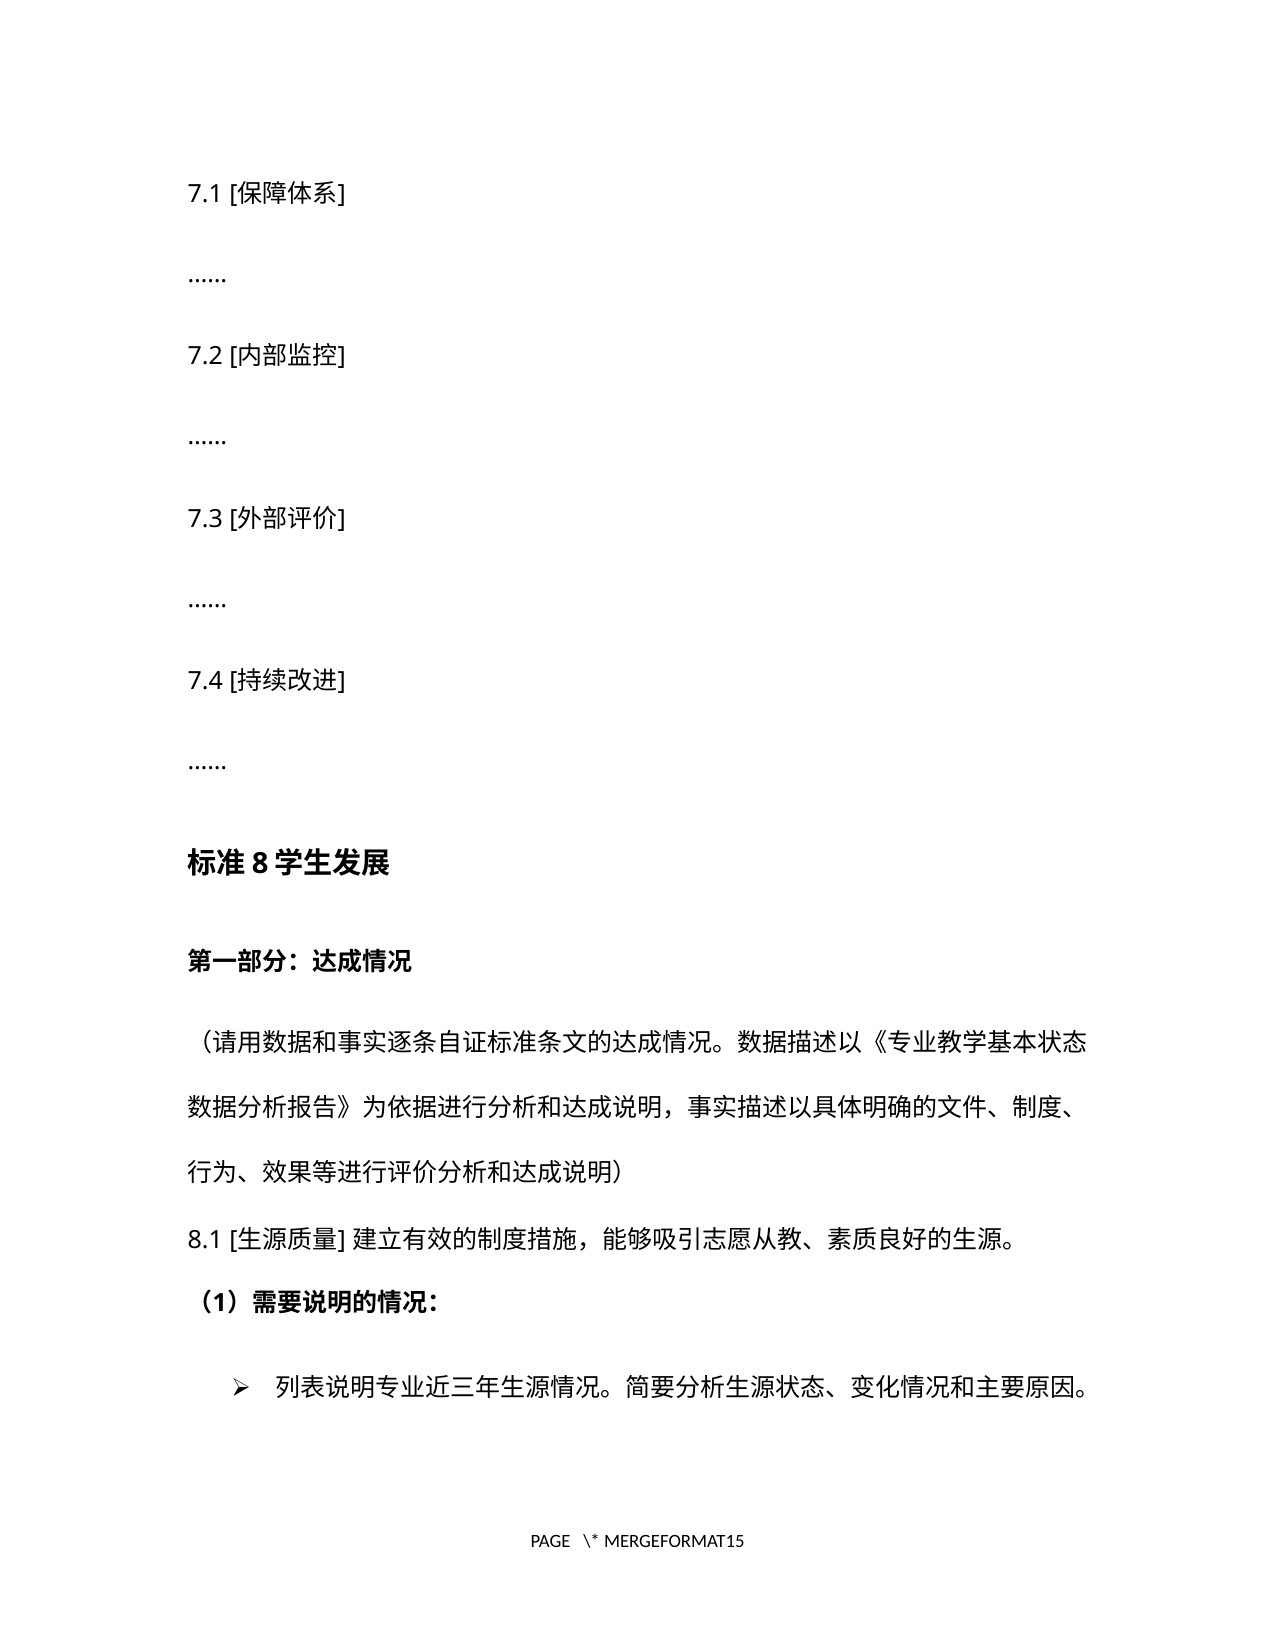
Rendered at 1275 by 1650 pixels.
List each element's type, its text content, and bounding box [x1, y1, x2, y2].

text （1）需要说明的情况： [187, 1268, 1087, 1333]
text …… [187, 565, 1087, 630]
text 7.3 [外部评价] [187, 484, 1087, 549]
text 8.1 [生源质量] 建立有效的制度措施，能够吸引志愿从教、素质良好的生源。 [187, 1220, 1087, 1256]
text 7.1 [保障体系] [187, 159, 1087, 224]
text 7.2 [内部监控] [187, 321, 1087, 386]
text …… [187, 402, 1087, 467]
list 列表说明专业近三年生源情况。简要分析生源状态、变化情况和主要原因。 [231, 1353, 1087, 1418]
subtitle 标准8学生发展 [187, 828, 1087, 893]
text （请用数据和事实逐条自证标准条文的达成情况。数据描述以《专业教学基本状态数据分析报告》为依据进行分析和达成说明，事实描述以具体明确的文件、制度、行为、效果等进行评价分析和达成说明） [187, 1008, 1087, 1203]
text 7.4 [持续改进] [187, 646, 1087, 711]
text …… [187, 240, 1087, 305]
text …… [187, 727, 1087, 792]
subtitle 第一部分：达成情况 [187, 927, 1087, 992]
